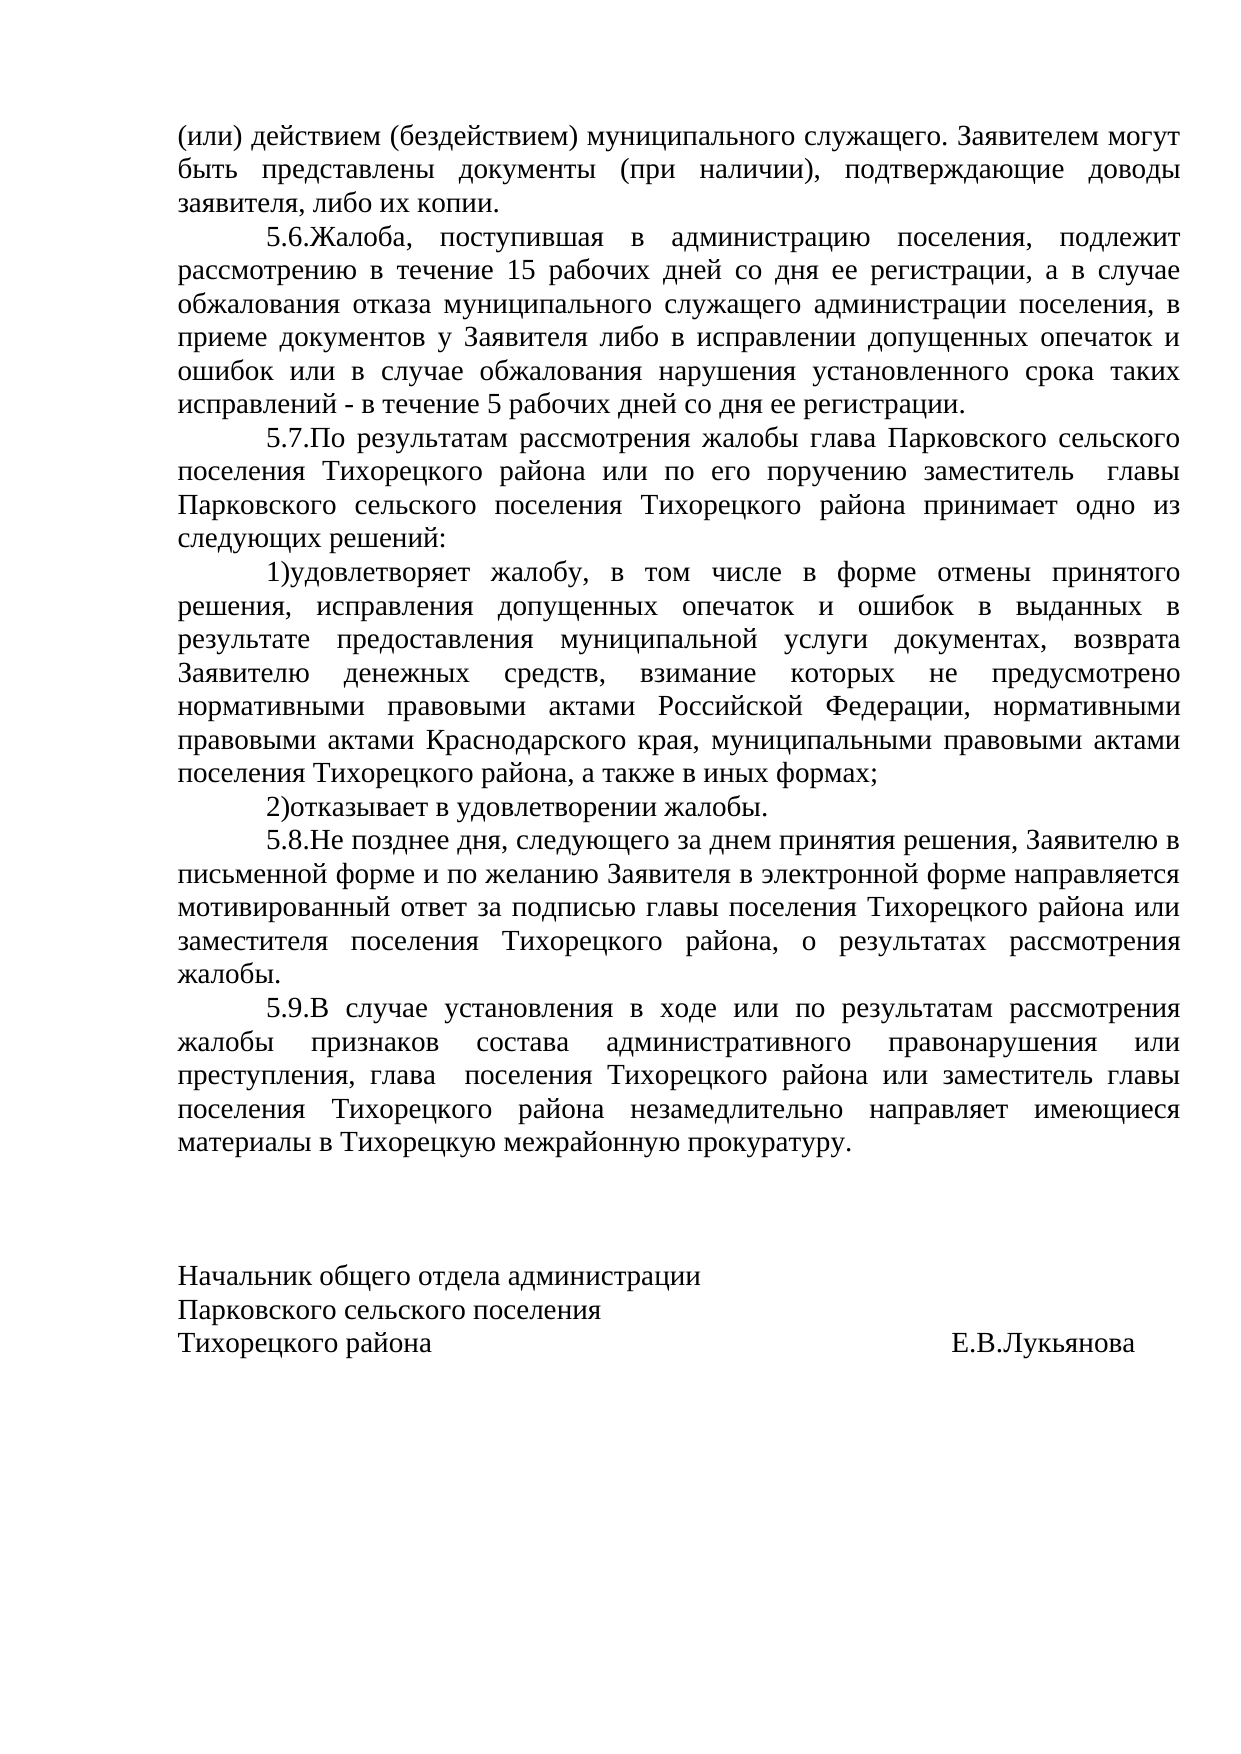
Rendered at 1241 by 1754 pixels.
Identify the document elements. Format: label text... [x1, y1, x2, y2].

text Начальник общего отдела администрации [177, 1258, 1181, 1292]
text 2)отказывает в удовлетворении жалобы. [177, 789, 1181, 822]
text Парковского сельского поселения [177, 1292, 1181, 1326]
text 1)удовлетворяет жалобу, в том числе в форме отмены принятого решения, исправления допущенных опечаток и ошибок в выданных в результате предоставления муниципальной услуги документах, возврата Заявителю денежных средств, взимание которых не предусмотрено нормативными правовыми актами Российской Федерации, нормативными правовыми актами Краснодарского края, муниципальными правовыми актами поселения Тихорецкого района, а также в иных формах; [177, 554, 1181, 789]
text 5.7.По результатам рассмотрения жалобы глава Парковского сельского поселения Тихорецкого района или по его поручению заместитель главы Парковского сельского поселения Тихорецкого района принимает одно из следующих решений: [177, 420, 1181, 554]
text 5.6.Жалоба, поступившая в администрацию поселения, подлежит рассмотрению в течение 15 рабочих дней со дня ее регистрации, а в случае обжалования отказа муниципального служащего администрации поселения, в приеме документов у Заявителя либо в исправлении допущенных опечаток и ошибок или в случае обжалования нарушения установленного срока таких исправлений - в течение 5 рабочих дней со дня ее регистрации. [177, 219, 1181, 420]
text 5.8.Не позднее дня, следующего за днем принятия решения, Заявителю в письменной форме и по желанию Заявителя в электронной форме направляется мотивированный ответ за подписью главы поселения Тихорецкого района или заместителя поселения Тихорецкого района, о результатах рассмотрения жалобы. [177, 822, 1181, 990]
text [177, 118, 1181, 219]
text 5.9.В случае установления в ходе или по результатам рассмотрения жалобы признаков состава административного правонарушения или преступления, глава поселения Тихорецкого района или заместитель главы поселения Тихорецкого района незамедлительно направляет имеющиеся материалы в Тихорецкую межрайонную прокуратуру. [177, 990, 1181, 1158]
text Тихорецкого района Е.В.Лукьянова [177, 1326, 1181, 1359]
